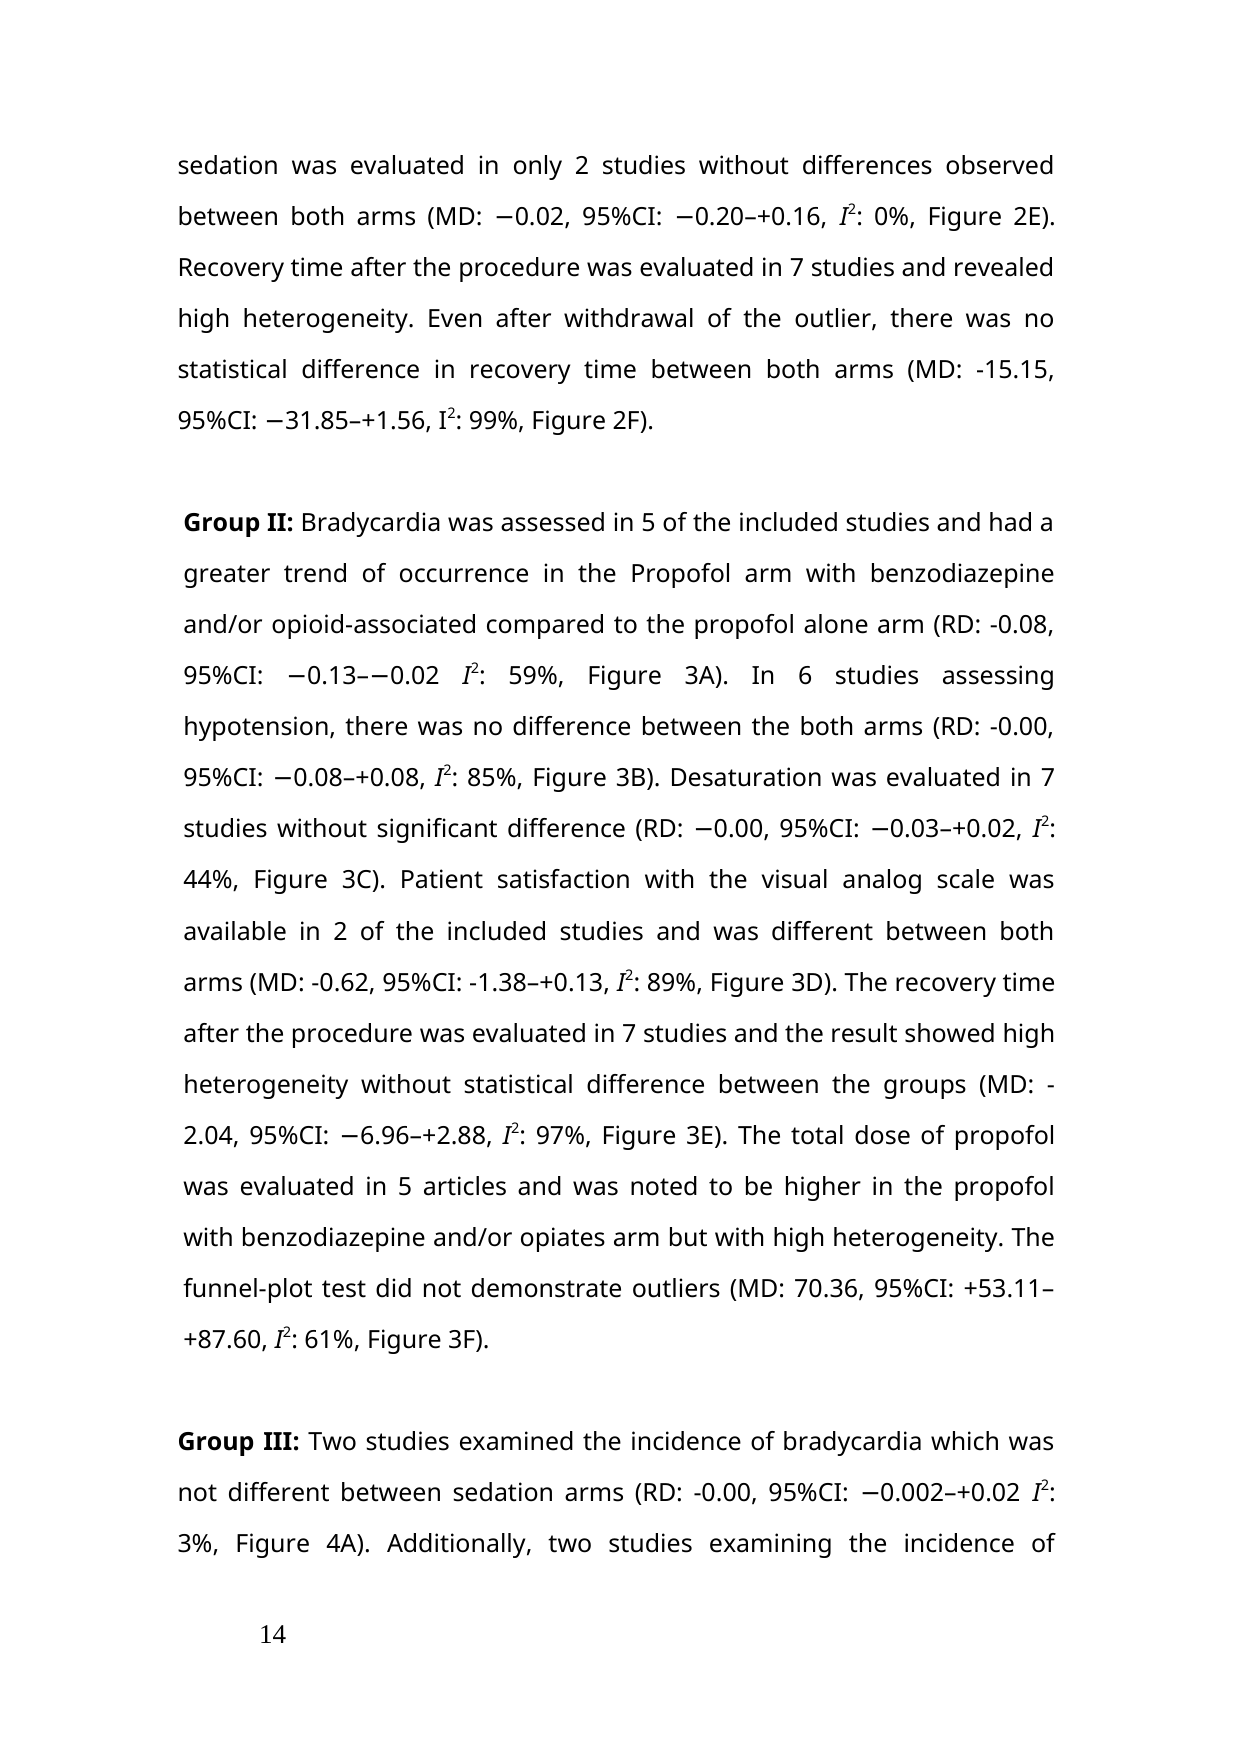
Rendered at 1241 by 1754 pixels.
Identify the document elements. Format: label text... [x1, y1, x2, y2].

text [177, 148, 1056, 437]
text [177, 1424, 1056, 1560]
text Group II: Bradycardia was assessed in 5 of the included studies and had a greater trend of occurrence in the Propofol arm with benzodiazepine and/or opioid-associated compared to the propofol alone arm (RD: -0.08, 95%CI: −0.13–−0.02 I2: 59%, Figure 3A). In 6 studies assessing hypotension, there was no difference between the both arms (RD: -0.00, 95%CI: −0.08–+0.08, I2: 85%, Figure 3B). Desaturation was evaluated in 7 studies without significant difference (RD: −0.00, 95%CI: −0.03–+0.02, I2: 44%, Figure 3C). Patient satisfaction with the visual analog scale was available in 2 of the included studies and was different between both arms (MD: -0.62, 95%CI: -1.38–+0.13, I2: 89%, Figure 3D). The recovery time after the procedure was evaluated in 7 studies and the result showed high heterogeneity without statistical difference between the groups (MD: -2.04, 95%CI: −6.96–+2.88, I2: 97%, Figure 3E). The total dose of propofol was evaluated in 5 articles and was noted to be higher in the propofol with benzodiazepine and/or opiates arm but with high heterogeneity. The funnel-plot test did not demonstrate outliers (MD: 70.36, 95%CI: +53.11–+87.60, I2: 61%, Figure 3F). [183, 505, 1056, 1356]
